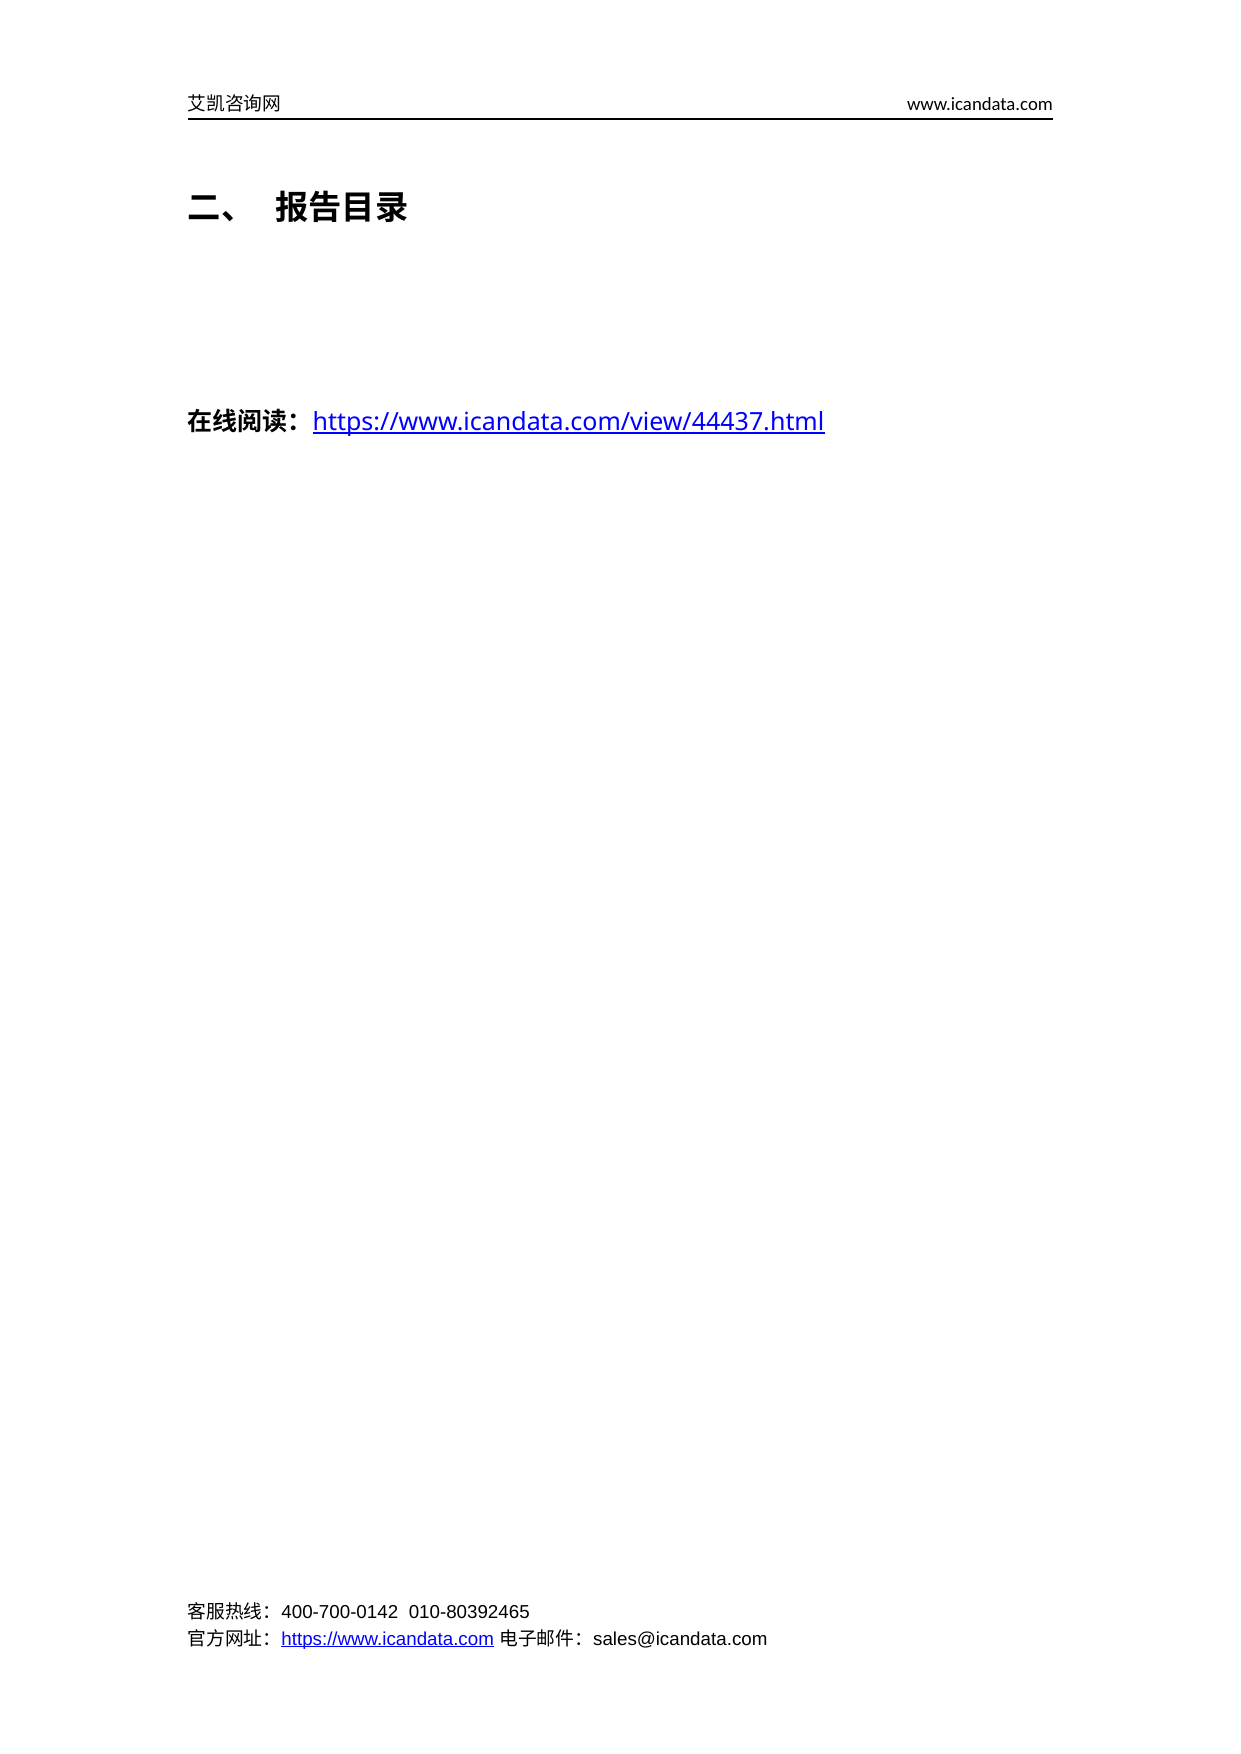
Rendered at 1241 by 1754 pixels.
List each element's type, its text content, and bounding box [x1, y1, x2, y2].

subtitle 报告目录 [187, 172, 1053, 237]
text 在线阅读：https://www.icandata.com/view/44437.html [187, 387, 1053, 452]
